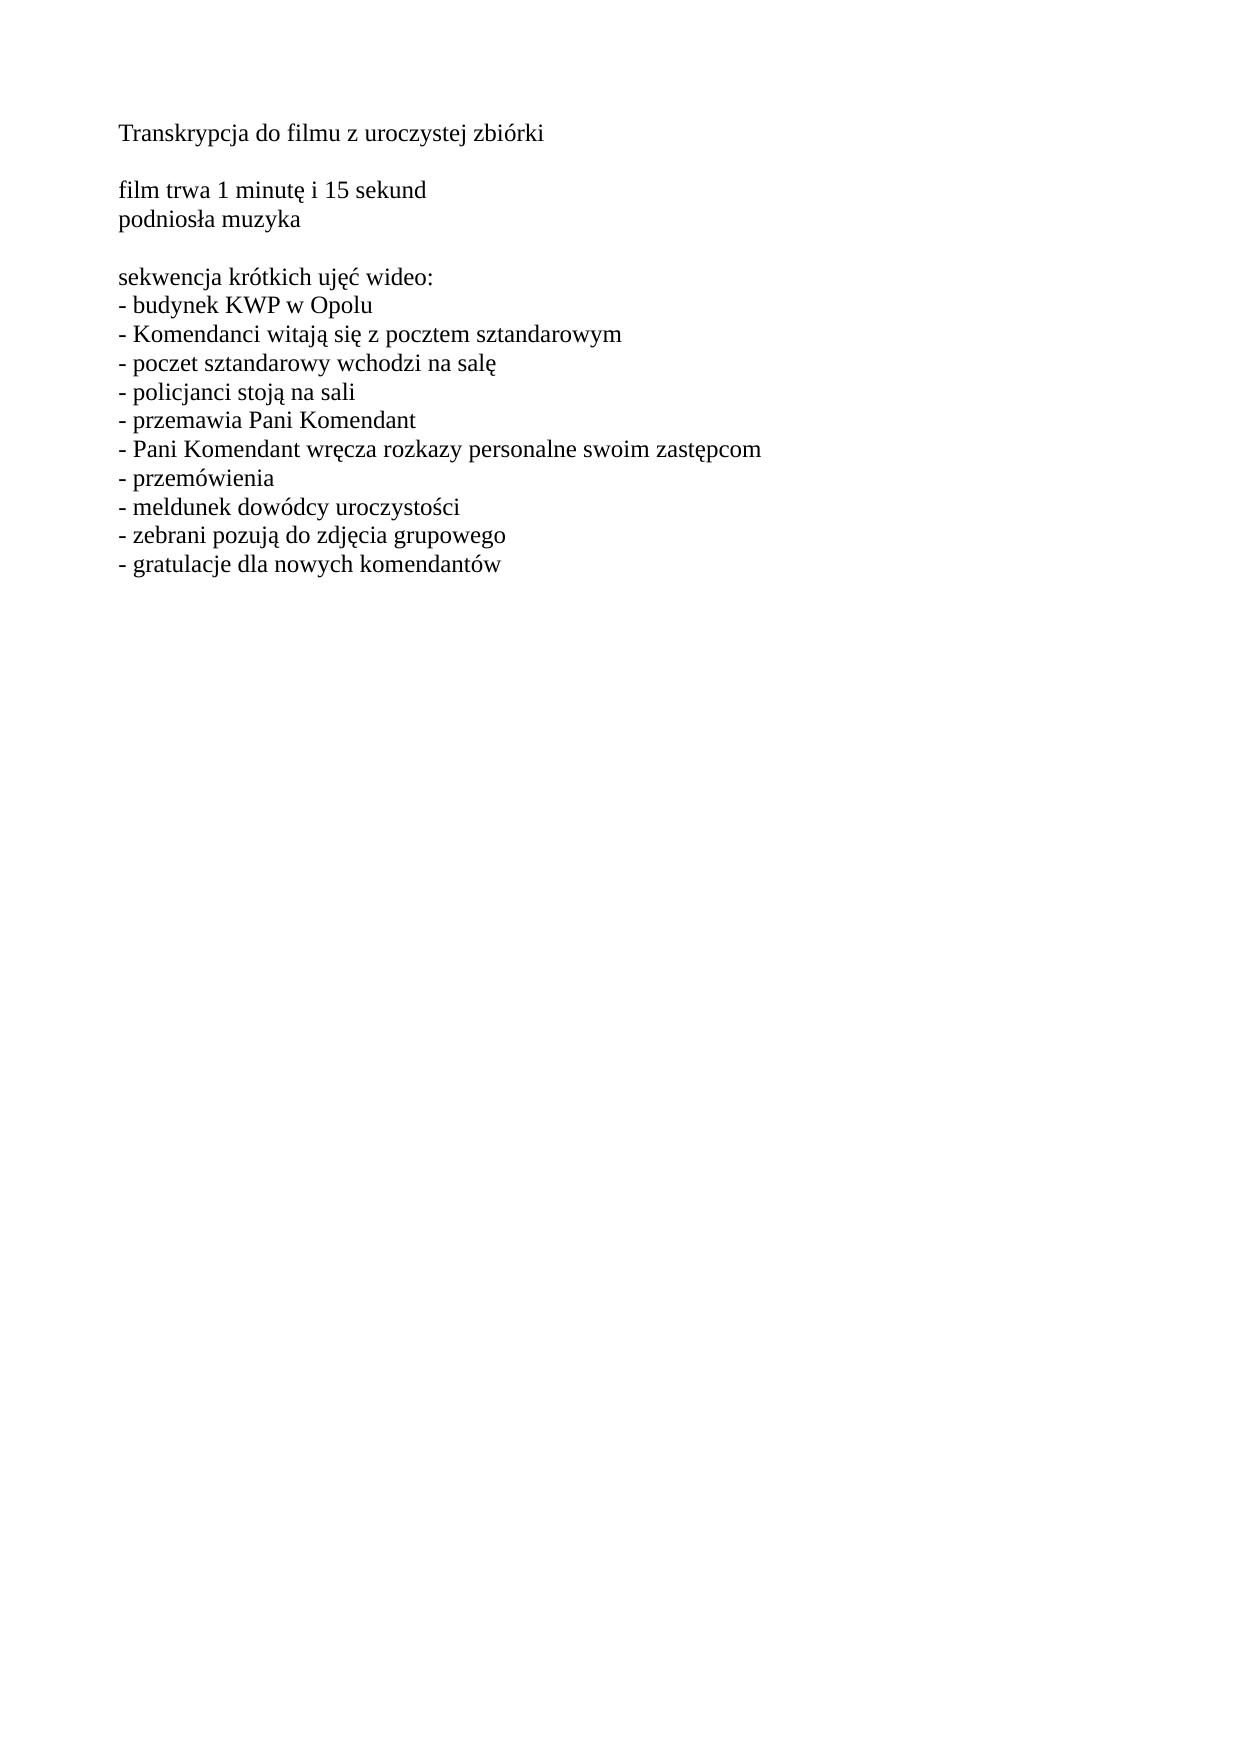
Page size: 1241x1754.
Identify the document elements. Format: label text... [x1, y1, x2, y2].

text sekwencja krótkich ujęć wideo: [118, 262, 1122, 291]
text - Komendanci witają się z pocztem sztandarowym [118, 319, 1122, 348]
text - poczet sztandarowy wchodzi na salę [118, 348, 1122, 377]
text film trwa 1 minutę i 15 sekund [118, 176, 1122, 204]
text - policjanci stoją na sali [118, 377, 1122, 406]
text - budynek KWP w Opolu [118, 291, 1122, 319]
text - przemówienia [118, 463, 1122, 492]
text - gratulacje dla nowych komendantów [118, 549, 1122, 578]
text - meldunek dowódcy uroczystości [118, 492, 1122, 521]
text Transkrypcja do filmu z uroczystej zbiórki [118, 118, 1122, 147]
text podniosła muzyka [118, 204, 1122, 233]
text - Pani Komendant wręcza rozkazy personalne swoim zastępcom [118, 434, 1122, 463]
text - przemawia Pani Komendant [118, 406, 1122, 434]
text - zebrani pozują do zdjęcia grupowego [118, 521, 1122, 549]
